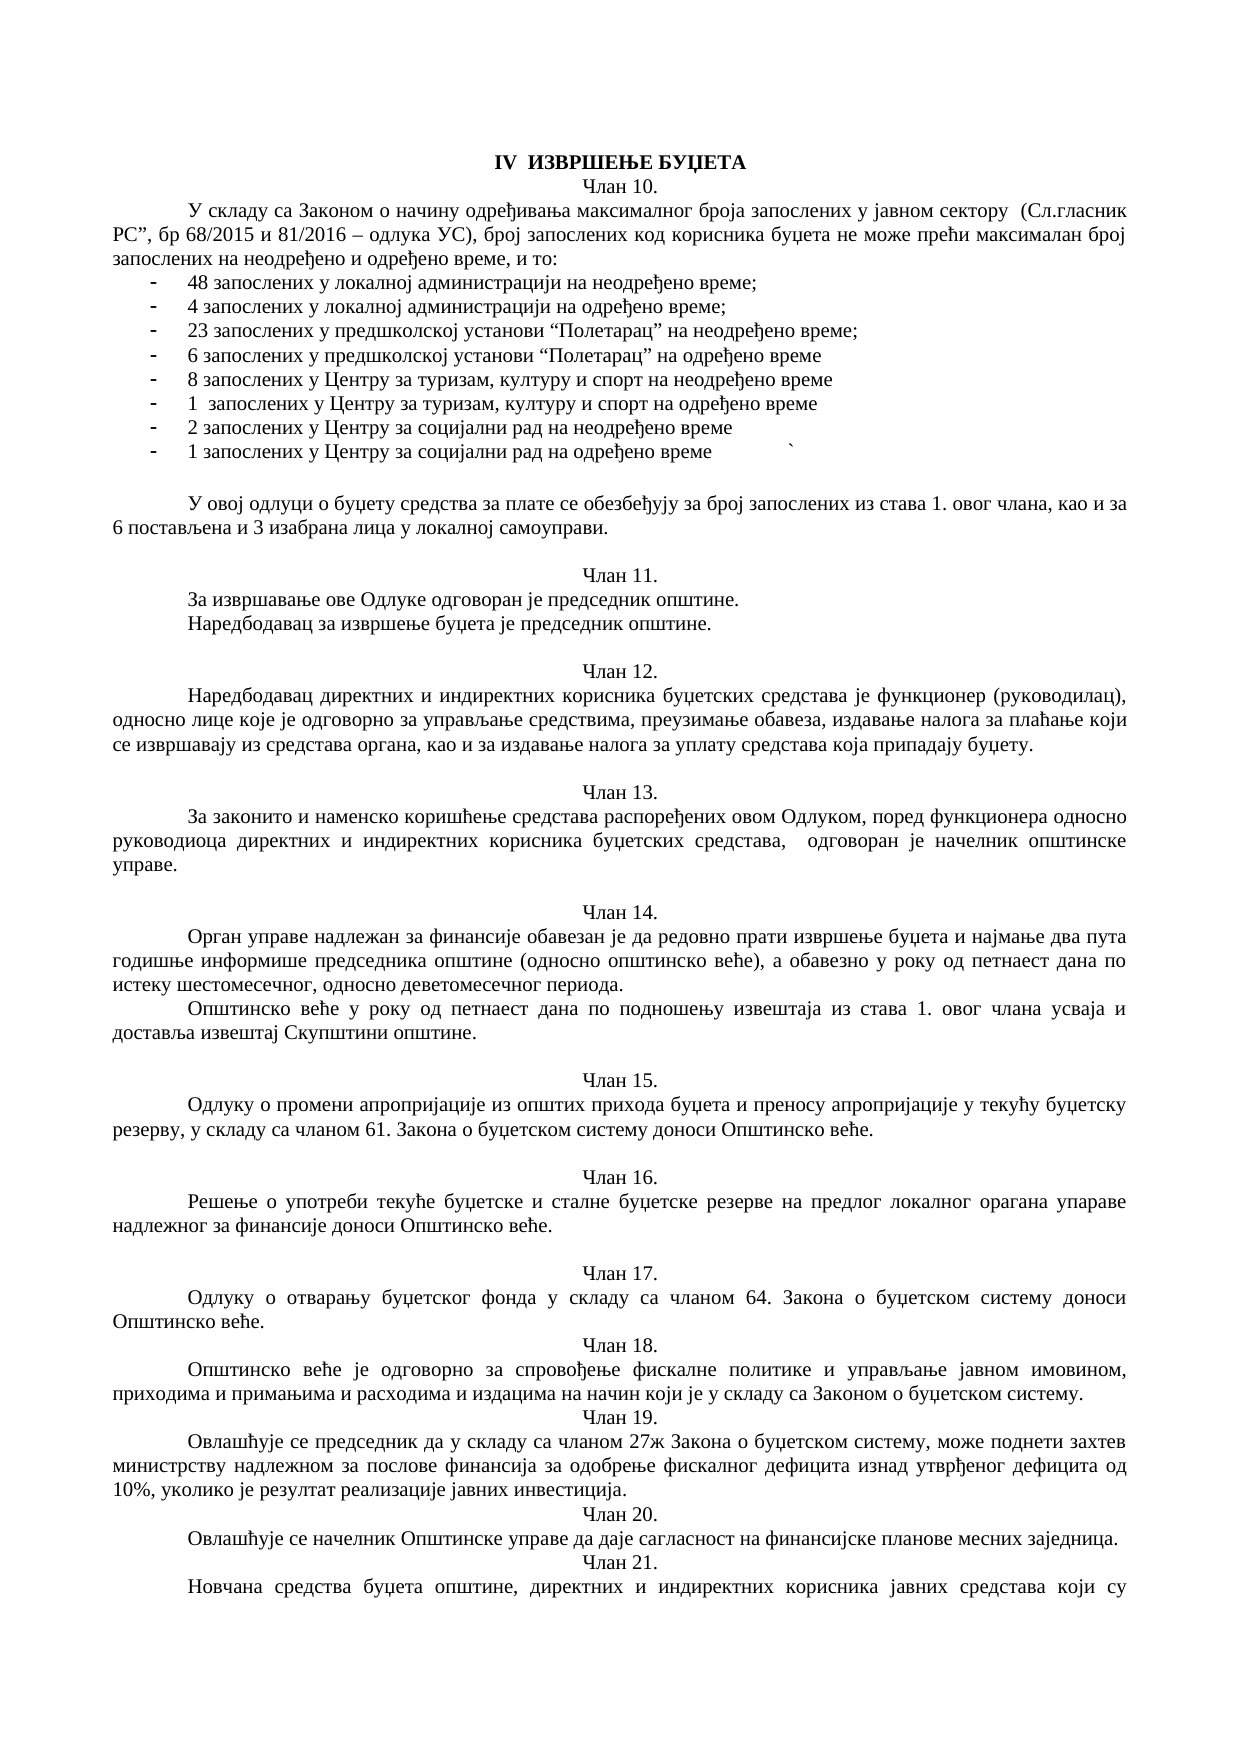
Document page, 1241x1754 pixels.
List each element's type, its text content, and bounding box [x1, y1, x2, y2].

text IV ИЗВРШEЊЕ БУЏЕТА [112, 150, 1128, 174]
text У овој одлуци о буџету средства за плате се обезбеђују за број запослених из става 1. овог члана, као и за 6 постављена и 3 изабрана лица у локалној самоуправи. [112, 491, 1128, 539]
list 1 запослених у Центру за социјални рад на одређено време ` [150, 439, 1128, 463]
text За извршавање ове Одлуке одговоран је председник општине. [112, 587, 1128, 611]
text Овлашћује се председник да у складу са чланом 27ж Закона о буџетском систему, може поднети захтев министрству надлежном за послове финансија за одобрење фискалног дефицита изнад утврђеног дефицита од 10%, уколико је резултат реализације јавних инвестиција. [112, 1429, 1128, 1501]
text У складу са Законом о начину одређивањa максималног броја запослених у јавном сектору (Сл.гласник РС”, бр 68/2015 и 81/2016 – одлука УС), број запослених код корисника буџета не може прећи максималан број запослених на неодређено и одређено време, и то: [112, 198, 1128, 270]
text Одлуку о отварању буџетског фонда у складу са чланом 64. Закона о буџетском систему доноси Општинско веће. [112, 1285, 1128, 1333]
text Члан 10. [112, 174, 1128, 198]
text Одлуку о промени апропријације из општих прихода буџета и преносу апропријације у текућу буџетску резерву, у складу са чланом 61. Закона о буџетском систему доноси Општинско веће. [112, 1092, 1128, 1141]
text Члан 11. [112, 563, 1128, 587]
text Члан 16. [112, 1164, 1128, 1189]
list 6 запослених у предшколској установи “Полетарац” на одређено време [150, 342, 1128, 367]
text Наредбодавац за извршење буџета је председник општине. [112, 611, 1128, 635]
list 4 запослених у локалној администрацији на одређено време; [150, 294, 1128, 318]
text Орган управе надлежан за финансије обавезан је да редовно прати извршење буџета и најмање два пута годишње информише председника општине (односно општинско веће), а обавезно у року од петнаест дана по истеку шестомесечног, односно деветомесечног периода. [112, 924, 1128, 996]
text Члан 18. [112, 1333, 1128, 1357]
text За законито и наменско коришћење средстава распоређених овом Одлуком, поред функционера односно руководиоца директних и индиректних корисника буџетских средстава, одговоран је начелник општинске управе. [112, 804, 1128, 876]
list 48 запослених у локалној администрацији на неодређено време; [150, 270, 1128, 294]
list 1 запослених у Центру за туризам, културу и спорт на одређено време [150, 391, 1128, 415]
text Решење о употреби текуће буџетске и сталне буџетске резерве на предлог локалног орагана упараве надлежног за финансије доноси Општинско веће. [112, 1189, 1128, 1237]
text Општинско веће у року од петнаест дана по подношењу извештаја из става 1. овог члана усваја и доставља извештај Скупштини општине. [112, 996, 1128, 1044]
text Члан 17. [112, 1261, 1128, 1285]
text Члан 20. [112, 1501, 1128, 1526]
list 23 запослених у предшколској установи “Полетарац” на неодређено време; [150, 318, 1128, 342]
text Општинско веће је одговорно за спровођење фискалне политике и управљање јавном имовином, приходима и примањима и расходима и издацима на начин који је у складу са Законом о буџетском систему. [112, 1357, 1128, 1405]
text Члан 14. [112, 900, 1128, 924]
text Наредбодавац директних и индиректних корисника буџетских средстава је функционер (руководилац), односно лице које је одговорно за управљање средствима, преузимање обавеза, издавање налога за плаћање који се извршавају из средстава органа, као и за издавање налога за уплату средстава која припадају буџету. [112, 683, 1128, 756]
text Члан 13. [112, 779, 1128, 804]
text Члан 19. [112, 1405, 1128, 1429]
text Члан 21. [112, 1549, 1128, 1574]
text Овлашћује се начелник Општинске управе да даје сагласност на финансијске планове месних заједница. [112, 1526, 1128, 1549]
list 2 запослених у Центру за социјални рад на неодређено време [150, 415, 1128, 439]
text Члан 15. [112, 1068, 1128, 1092]
text Члан 12. [112, 659, 1128, 683]
list 8 запослених у Центру за туризам, културу и спорт на неодређено време [150, 367, 1128, 391]
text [112, 1574, 1128, 1598]
